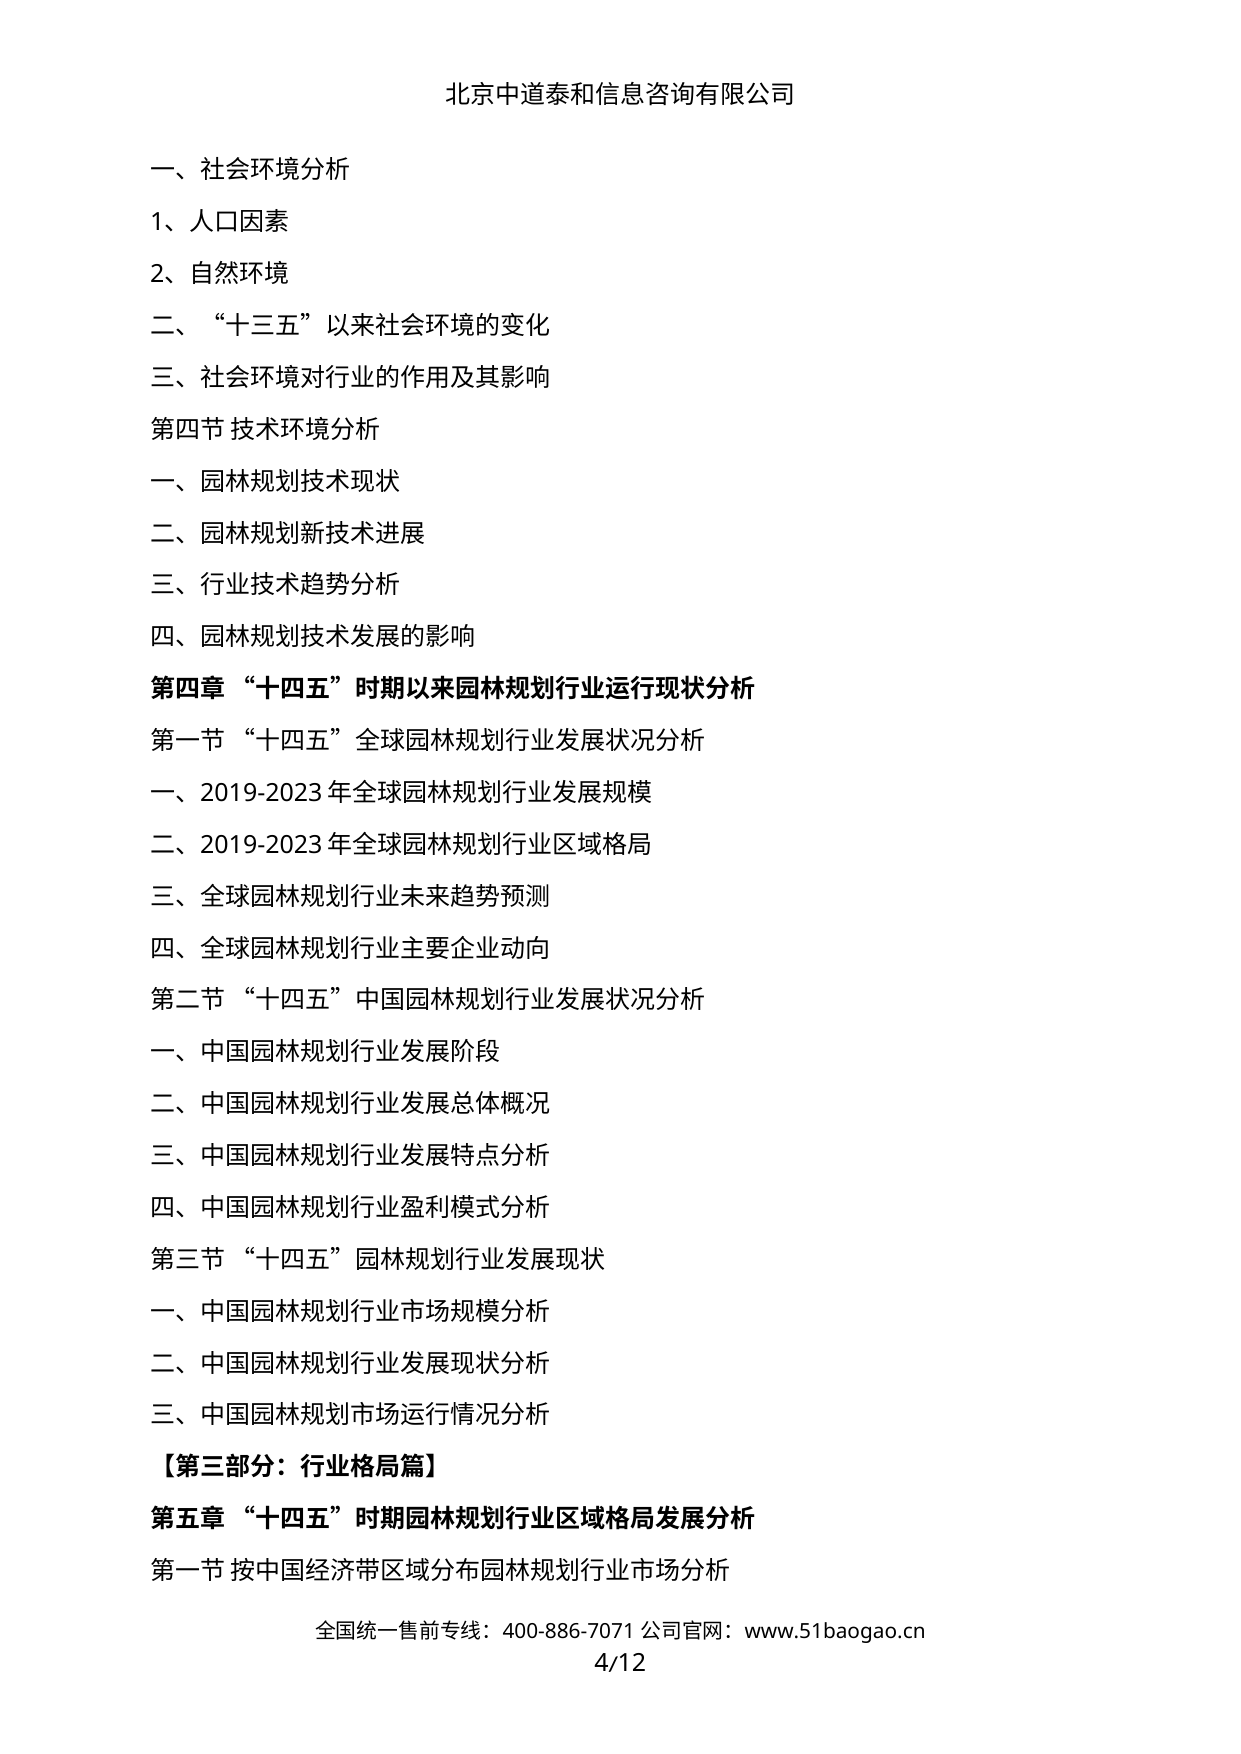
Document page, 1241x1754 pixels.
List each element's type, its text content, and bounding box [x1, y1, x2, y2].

text 1、人口因素 [150, 202, 1090, 238]
text 二、中国园林规划行业发展现状分析 [150, 1343, 1090, 1379]
text 一、中国园林规划行业发展阶段 [150, 1032, 1090, 1068]
text 第二节 “十四五”中国园林规划行业发展状况分析 [150, 980, 1090, 1016]
text 二、中国园林规划行业发展总体概况 [150, 1084, 1090, 1120]
text 第五章 “十四五”时期园林规划行业区域格局发展分析 [150, 1499, 1090, 1535]
text 第一节 按中国经济带区域分布园林规划行业市场分析 [150, 1551, 1090, 1587]
text 二、“十三五”以来社会环境的变化 [150, 306, 1090, 342]
text 一、社会环境分析 [150, 150, 1090, 186]
text 一、2019-2023年全球园林规划行业发展规模 [150, 772, 1090, 809]
text 2、自然环境 [150, 254, 1090, 290]
text 三、行业技术趋势分析 [150, 565, 1090, 601]
text 一、园林规划技术现状 [150, 461, 1090, 497]
text 三、中国园林规划市场运行情况分析 [150, 1395, 1090, 1431]
text 四、中国园林规划行业盈利模式分析 [150, 1187, 1090, 1224]
text 第三节 “十四五”园林规划行业发展现状 [150, 1239, 1090, 1276]
text 三、社会环境对行业的作用及其影响 [150, 357, 1090, 394]
text 三、全球园林规划行业未来趋势预测 [150, 876, 1090, 912]
text 第四节 技术环境分析 [150, 409, 1090, 446]
text 二、2019-2023年全球园林规划行业区域格局 [150, 824, 1090, 861]
text 一、中国园林规划行业市场规模分析 [150, 1291, 1090, 1327]
text 四、全球园林规划行业主要企业动向 [150, 928, 1090, 964]
text 第四章 “十四五”时期以来园林规划行业运行现状分析 [150, 669, 1090, 705]
text 第一节 “十四五”全球园林规划行业发展状况分析 [150, 721, 1090, 757]
text 四、园林规划技术发展的影响 [150, 617, 1090, 653]
text 【第三部分：行业格局篇】 [150, 1447, 1090, 1483]
text 三、中国园林规划行业发展特点分析 [150, 1136, 1090, 1172]
text 二、园林规划新技术进展 [150, 513, 1090, 549]
